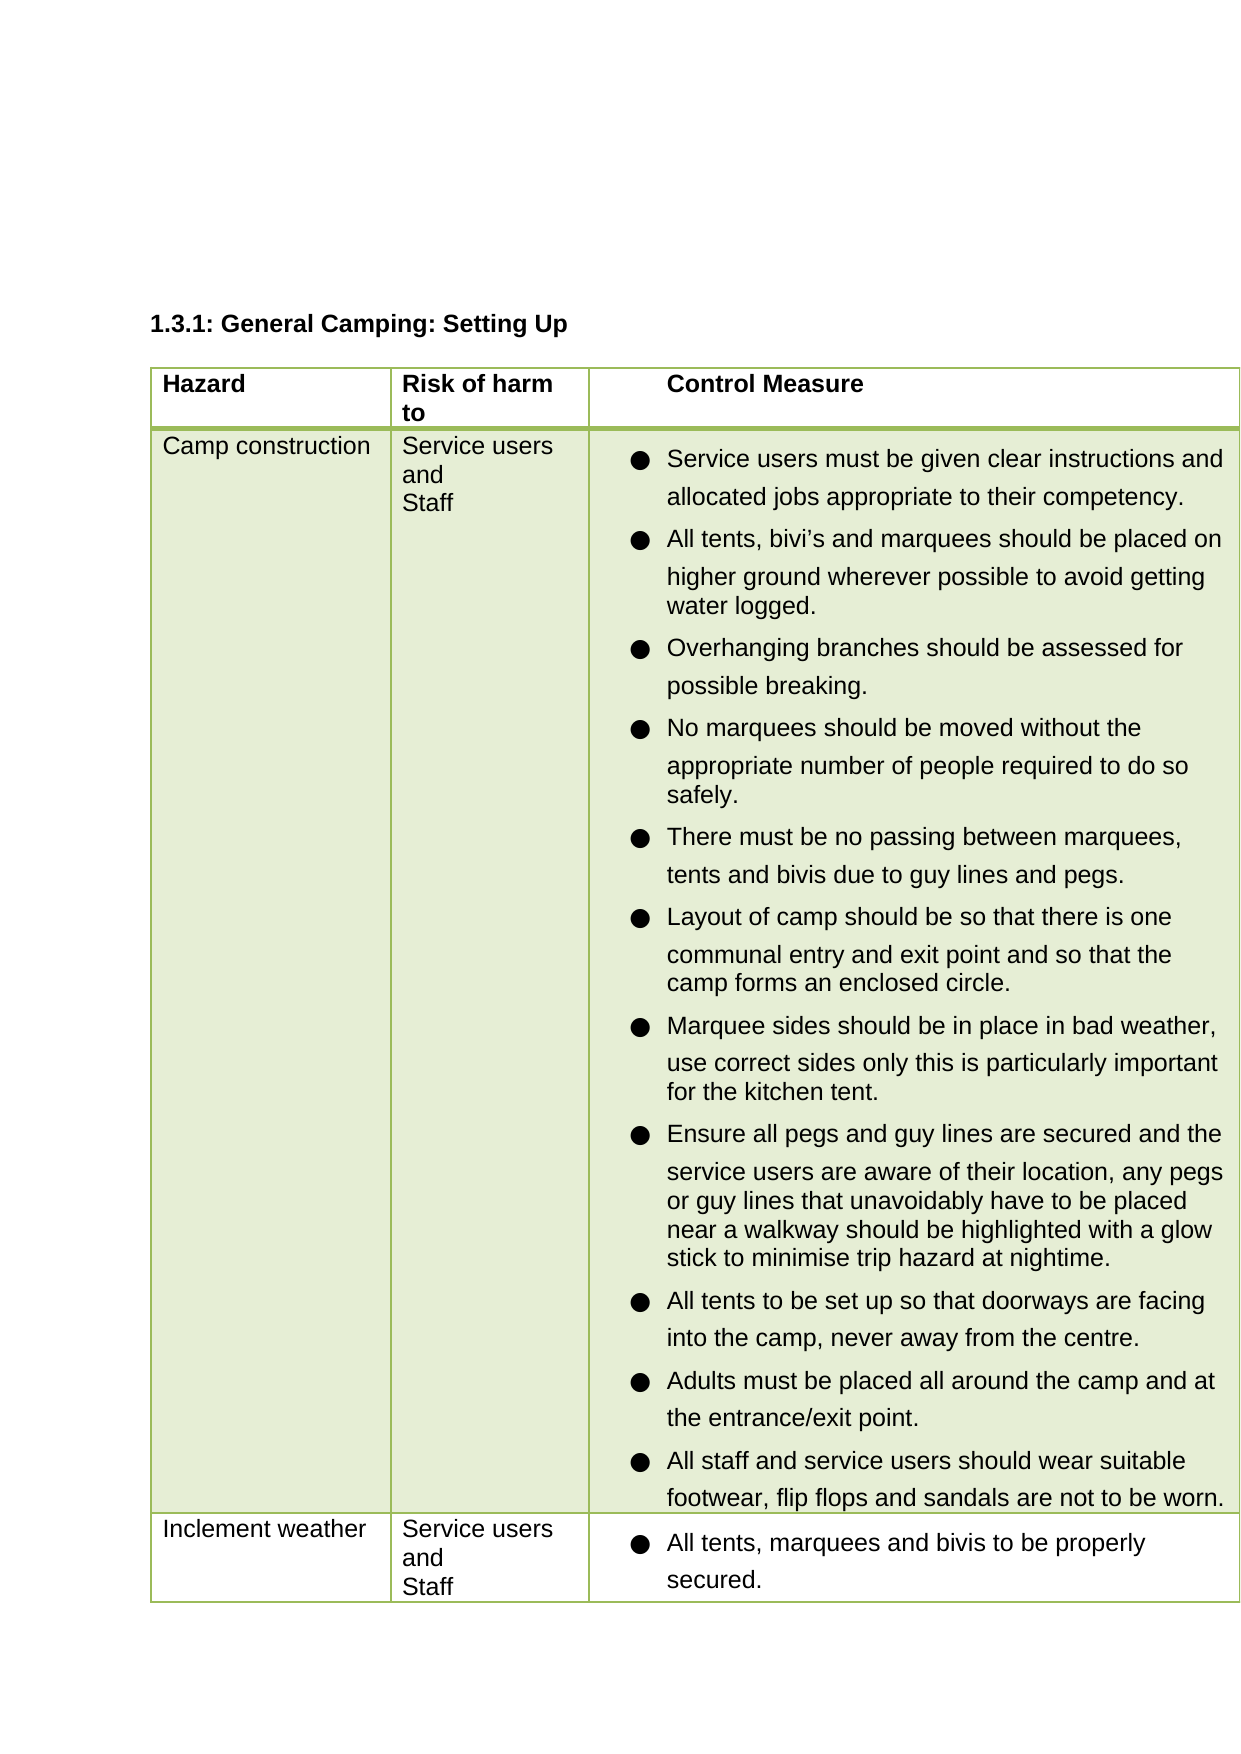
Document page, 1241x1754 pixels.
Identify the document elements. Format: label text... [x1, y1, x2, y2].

table_cell Camp construction [152, 431, 390, 1512]
table_cell Service users must be given clear instructions and allocated jobs appropriate to their competency. All tents, bivi’s and marquees should be placed on higher ground wherever possible to avoid getting water logged. Overhanging branches should be assessed for possible breaking. No marquees should be moved without the appropriate number of people required to do so safely. There must be no passing between marquees, tents and bivis due to guy lines and pegs. Layout of camp should be so that there is one communal entry and exit point and so that the camp forms an enclosed circle. Marquee sides should be in place in bad weather, use correct sides only this is particularly important for the kitchen tent. Ensure all pegs and guy lines are secured and the service users are aware of their location, any pegs or guy lines that unavoidably have to be placed near a walkway should be highlighted with a glow stick to minimise trip hazard at nightime. All tents to be set up so that doorways are facing into the camp, never away from the centre. Adults must be placed all around the camp and at the entrance/exit point. All staff and service users should wear suitable footwear, flip flops and sandals are not to be worn. [590, 431, 1239, 1512]
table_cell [590, 1514, 1239, 1601]
table_cell Service users and Staff [392, 431, 588, 1512]
table_cell Inclement weather [152, 1514, 390, 1601]
table_header Hazard [152, 369, 390, 426]
table_header Risk of harm to [392, 369, 588, 426]
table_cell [392, 1514, 588, 1601]
text 1.3.1: General Camping: Setting Up [150, 309, 1090, 338]
table_header Control Measure [590, 369, 1239, 426]
